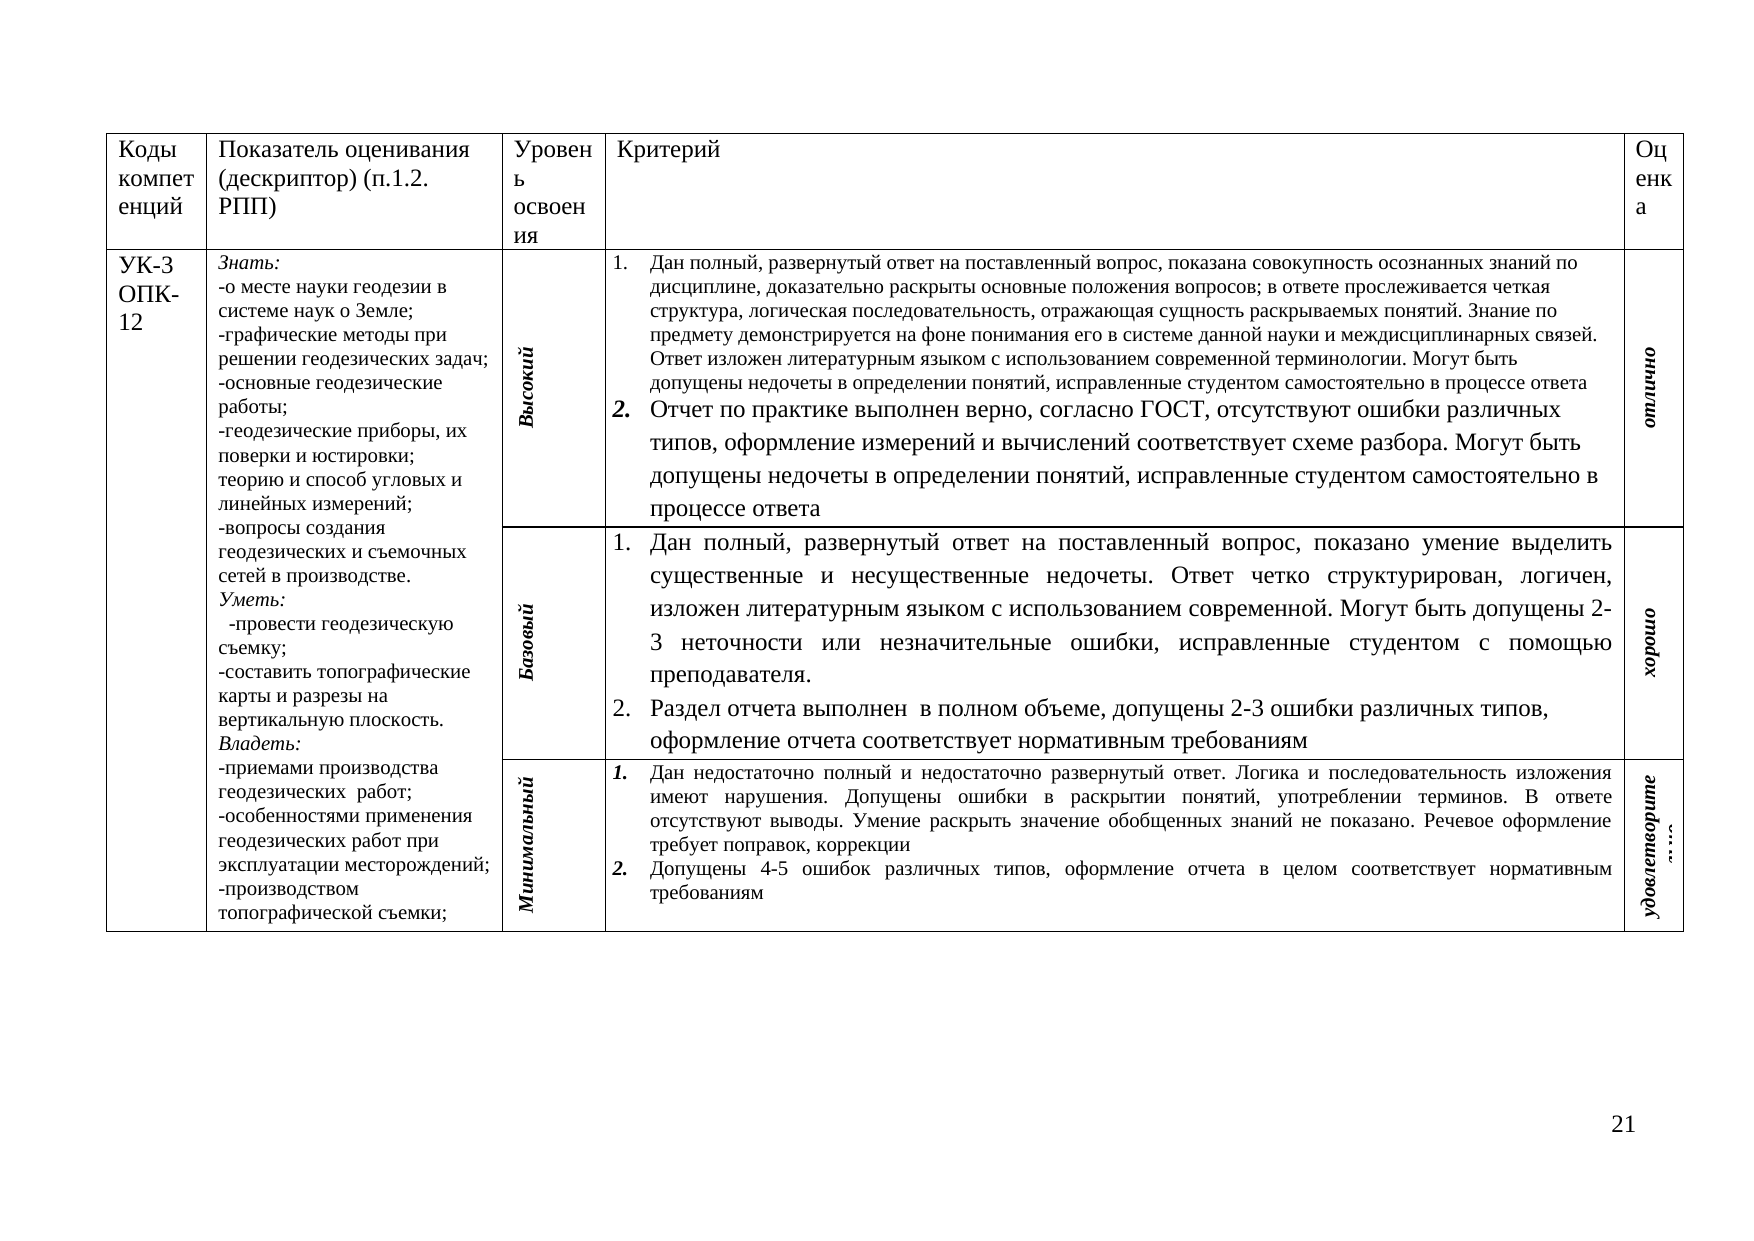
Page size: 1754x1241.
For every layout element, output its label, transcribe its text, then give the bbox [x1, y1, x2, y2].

table_cell хорошо [1625, 528, 1683, 759]
table_cell Базовый [503, 528, 605, 759]
table_header Уровень освоения [503, 134, 605, 249]
table_cell Минимальный [503, 760, 605, 931]
table_cell Дан недостаточно полный и недостаточно развернутый ответ. Логика и последовательность изложения имеют нарушения. Допущены ошибки в раскрытии понятий, употреблении терминов. В ответе отсутствуют выводы. Умение раскрыть значение обобщенных знаний не показано. Речевое оформление требует поправок, коррекции Допущены 4-5 ошибок различных типов, оформление отчета в целом соответствует нормативным требованиям [606, 760, 1624, 931]
table_cell Дан полный, развернутый ответ на поставленный вопрос, показано умение выделить существенные и несущественные недочеты. Ответ четко структурирован, логичен, изложен литературным языком с использованием современной. Могут быть допущены 2-3 неточности или незначительные ошибки, исправленные студентом с помощью преподавателя. Раздел отчета выполнен в полном объеме, допущены 2-3 ошибки различных типов, оформление отчета соответствует нормативным требованиям [606, 528, 1624, 759]
table_cell Высокий [503, 250, 605, 526]
table_cell Знать: -о месте науки геодезии в системе наук о Земле; -графические методы при решении геодезических задач; -основные геодезические работы; -геодезические приборы, их поверки и юстировки; теорию и способ угловых и линейных измерений; -вопросы создания геодезических и съемочных сетей в производстве. Уметь: -провести геодезическую съемку; -составить топографические карты и разрезы на вертикальную плоскость. Владеть: -приемами производства геодезических работ; -особенностями применения геодезических работ при эксплуатации месторождений; -производством топографической съемки; -технологией выполнения натурных определений пространственно-временных характеристик состояния земной поверх-ности и недр. [207, 250, 502, 931]
table_header Коды компетенций [107, 134, 206, 249]
table_cell УК-3 ОПК-12 [107, 250, 206, 931]
table_header Показатель оценивания (дескриптор) (п.1.2. РПП) [207, 134, 502, 249]
table_cell Дан полный, развернутый ответ на поставленный вопрос, показана совокупность осознанных знаний по дисциплине, доказательно раскрыты основные положения вопросов; в ответе прослеживается четкая структура, логическая последовательность, отражающая сущность раскрываемых понятий. Знание по предмету демонстрируется на фоне понимания его в системе данной науки и междисциплинарных связей. Ответ изложен литературным языком с использованием современной терминологии. Могут быть допущены недочеты в определении понятий, исправленные студентом самостоятельно в процессе ответа Отчет по практике выполнен верно, согласно ГОСТ, отсутствуют ошибки различных типов, оформление измерений и вычислений соответствует схеме разбора. Могут быть допущены недочеты в определении понятий, исправленные студентом самостоятельно в процессе ответа [606, 250, 1624, 526]
table_header Оценка [1625, 134, 1683, 249]
table_cell отлично [1625, 250, 1683, 526]
table_header Критерий [606, 134, 1624, 249]
table_cell удовлетворительно [1625, 760, 1683, 931]
